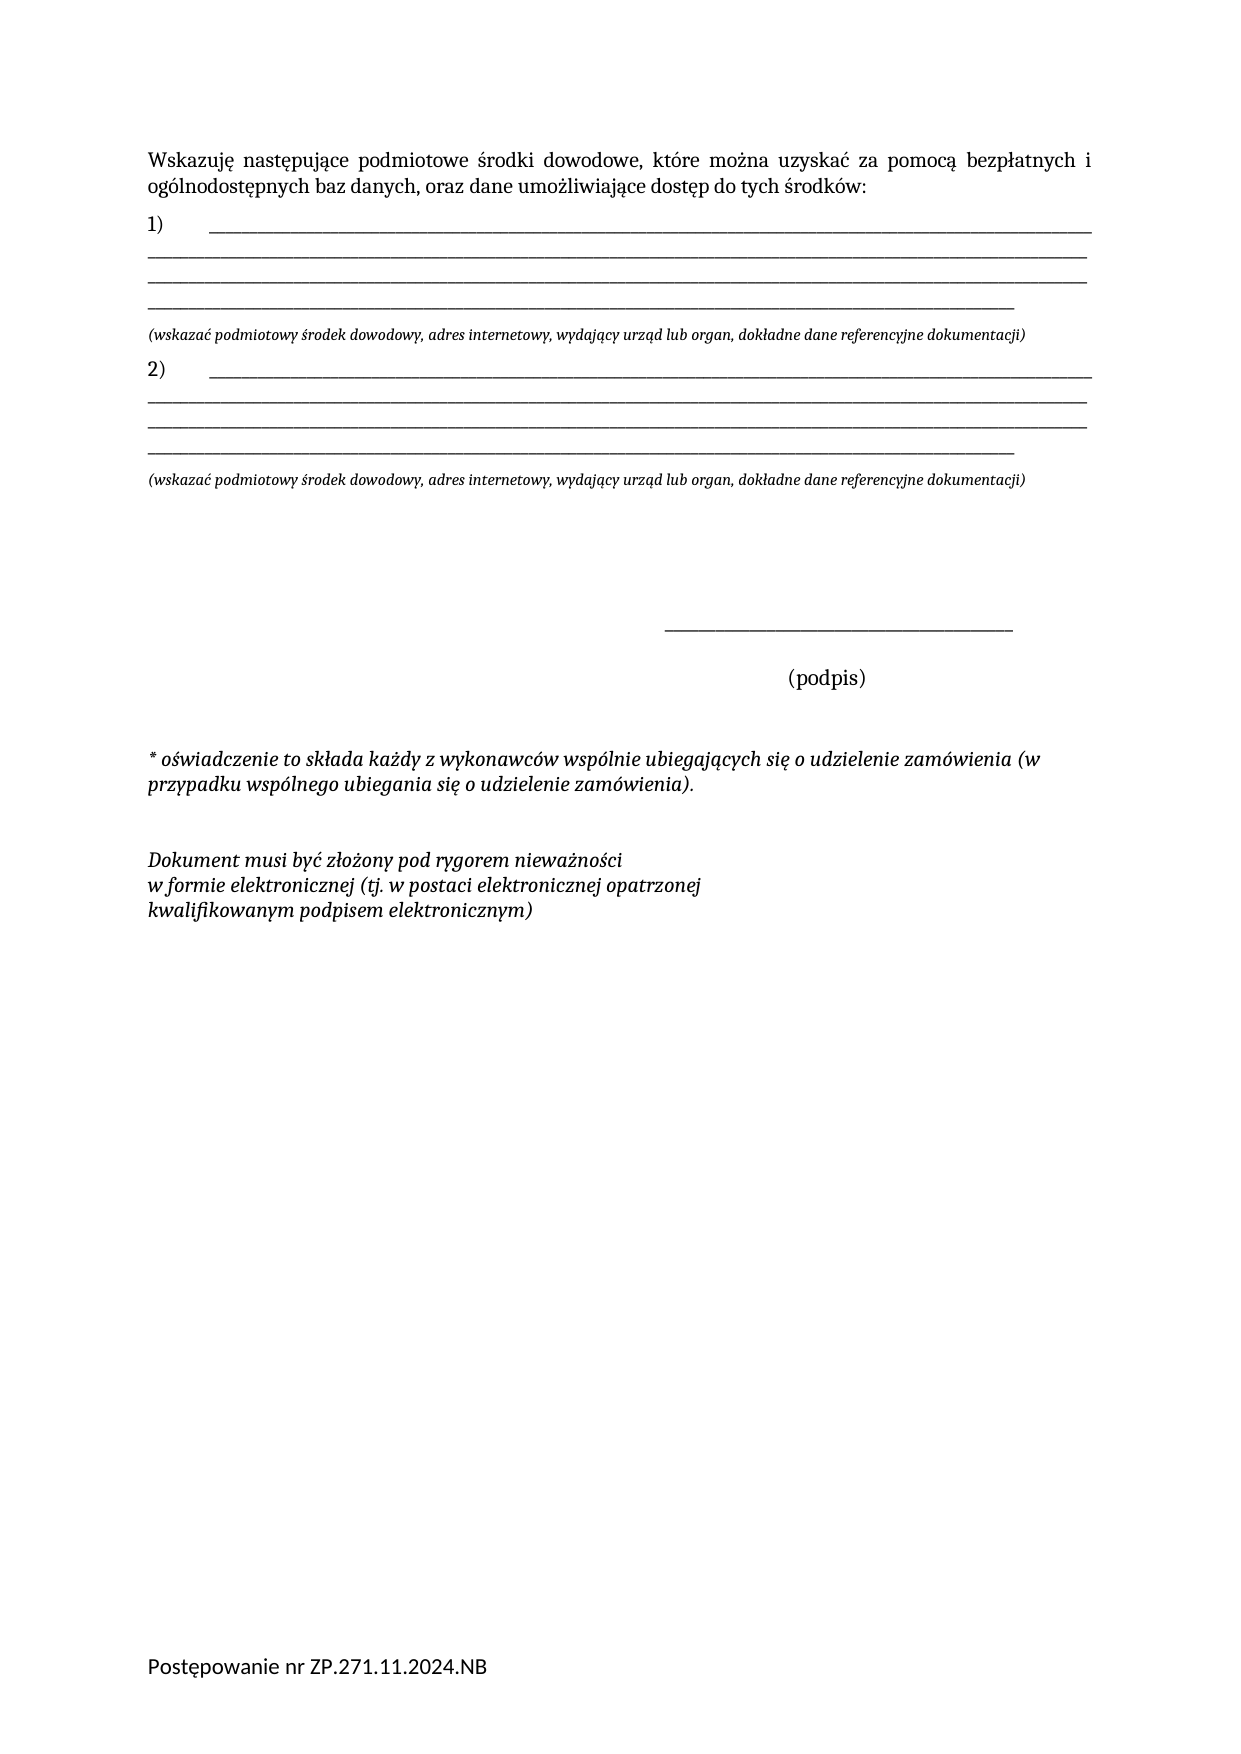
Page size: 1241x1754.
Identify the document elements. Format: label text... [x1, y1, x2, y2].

text 2) _____________________________________________________________________________________________________________ ___________________________________________________________________________________________________________________________________________________________________________________________________________________________________________________________________________________________________________________________________________________ [148, 357, 1093, 457]
text (wskazać podmiotowy środek dowodowy, adres internetowy, wydający urząd lub organ, dokładne dane referencyjne dokumentacji) [148, 470, 1093, 489]
text _________________________________________ (podpis) [561, 609, 1093, 691]
text (wskazać podmiotowy środek dowodowy, adres internetowy, wydający urząd lub organ, dokładne dane referencyjne dokumentacji) [148, 325, 1093, 344]
text Dokument musi być złożony pod rygorem nieważności w formie elektronicznej (tj. w postaci elektronicznej opatrzonej kwalifikowanym podpisem elektronicznym) [148, 847, 1093, 923]
text Wskazuję następujące podmiotowe środki dowodowe, które można uzyskać za pomocą bezpłatnych i ogólnodostępnych baz danych, oraz dane umożliwiające dostęp do tych środków: [148, 148, 1093, 199]
text * oświadczenie to składa każdy z wykonawców wspólnie ubiegających się o udzielenie zamówienia (w przypadku wspólnego ubiegania się o udzielenie zamówienia). [148, 747, 1093, 797]
text 1) _____________________________________________________________________________________________________________ ___________________________________________________________________________________________________________________________________________________________________________________________________________________________________________________________________________________________________________________________________________________ [148, 212, 1093, 312]
